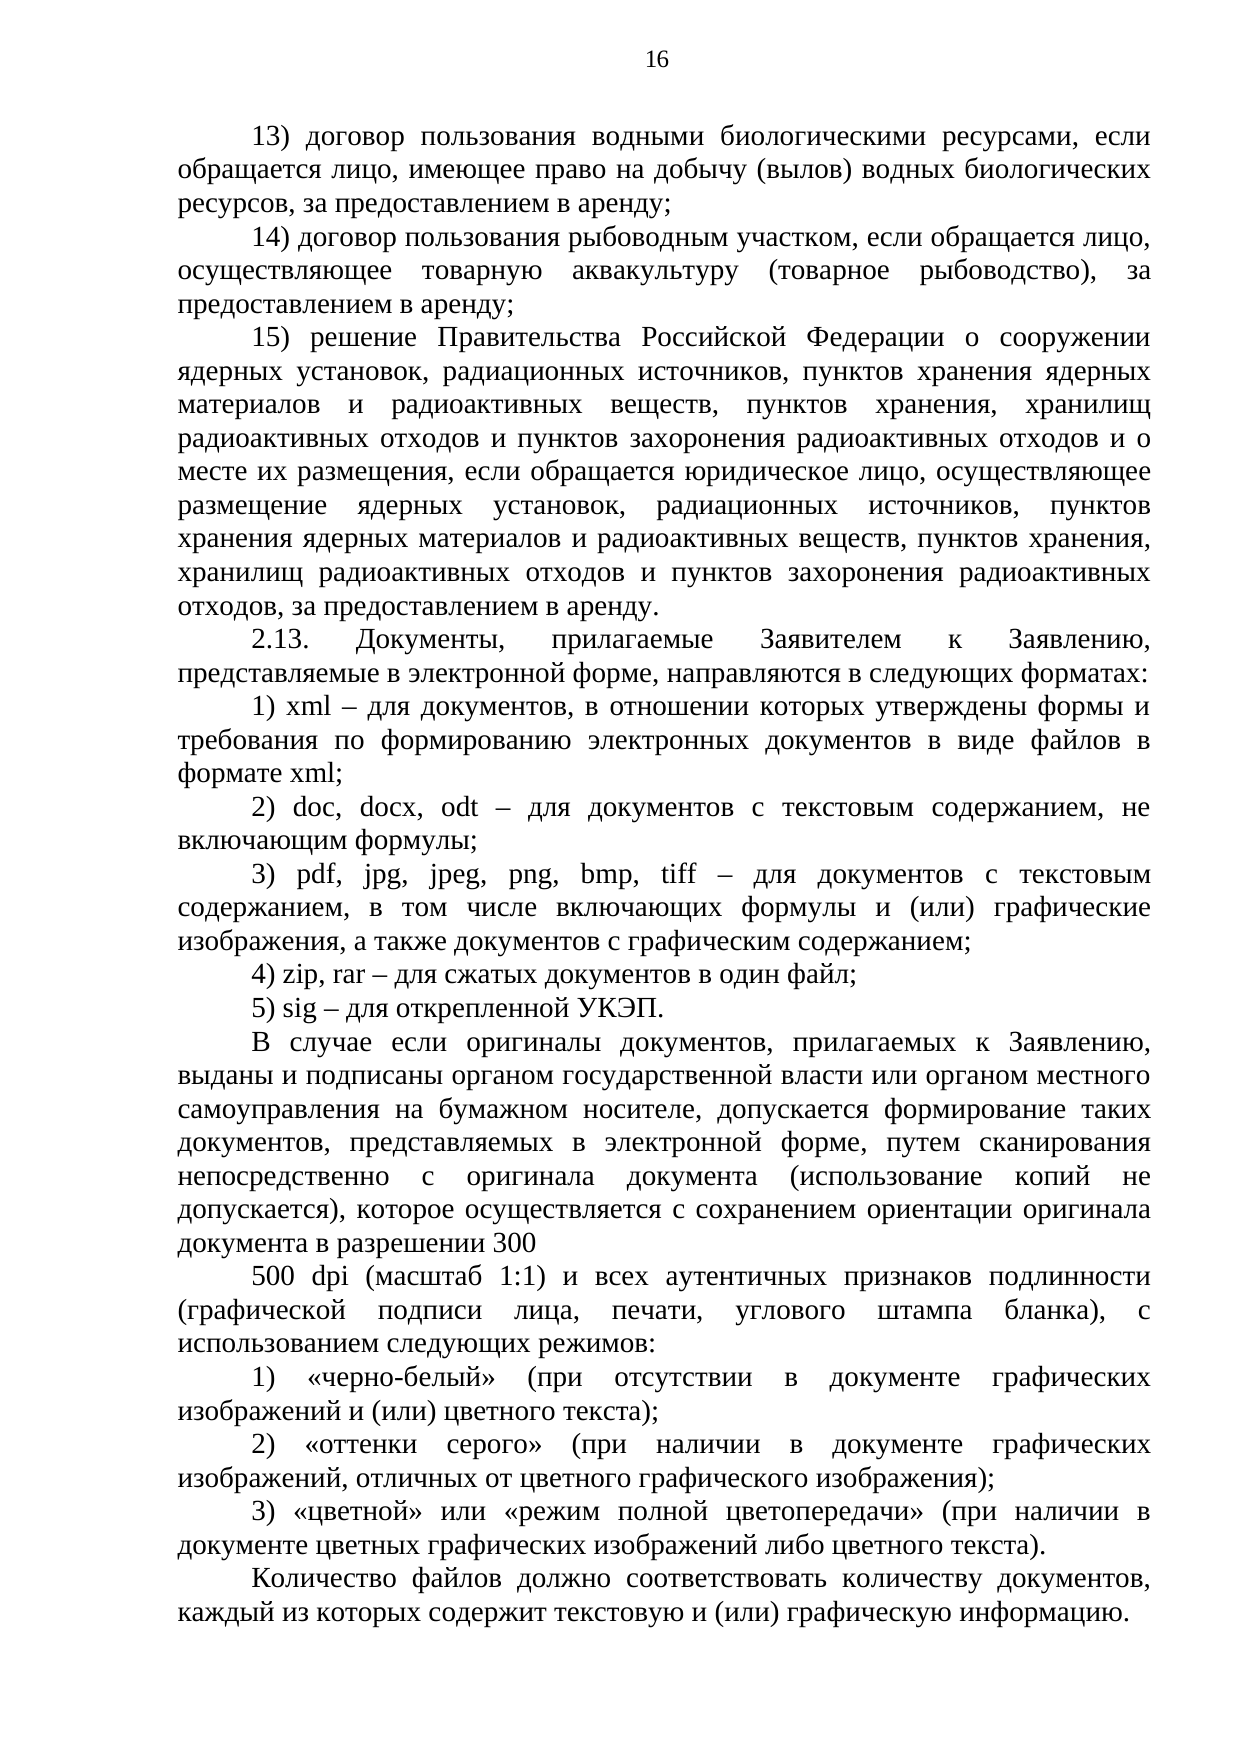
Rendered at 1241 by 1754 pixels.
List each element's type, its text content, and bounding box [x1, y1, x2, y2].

text 4) zip, rar – для сжатых документов в один файл; [177, 957, 1152, 990]
text 2) doc, docx, odt – для документов с текстовым содержанием, не включающим формулы; [177, 789, 1152, 856]
text 500 dpi (масштаб 1:1) и всех аутентичных признаков подлинности (графической подписи лица, печати, углового штампа бланка), с использованием следующих режимов: [177, 1258, 1152, 1359]
text 14) договор пользования рыбоводным участком, если обращается лицо, осуществляющее товарную аквакультуру (товарное рыбоводство), за предоставлением в аренду; [177, 219, 1152, 319]
text 3) «цветной» или «режим полной цветопередачи» (при наличии в документе цветных графических изображений либо цветного текста). [177, 1493, 1152, 1560]
text 3) pdf, jpg, jpeg, png, bmp, tiff – для документов с текстовым содержанием, в том числе включающих формулы и (или) графические изображения, а также документов с графическим содержанием; [177, 856, 1152, 957]
text 1) xml – для документов, в отношении которых утверждены формы и требования по формированию электронных документов в виде файлов в формате xml; [177, 688, 1152, 789]
text 2) «оттенки серого» (при наличии в документе графических изображений, отличных от цветного графического изображения); [177, 1426, 1152, 1493]
text 15) решение Правительства Российской Федерации о сооружении ядерных установок, радиационных источников, пунктов хранения ядерных материалов и радиоактивных веществ, пунктов хранения, хранилищ радиоактивных отходов и пунктов захоронения радиоактивных отходов и о месте их размещения, если обращается юридическое лицо, осуществляющее размещение ядерных установок, радиационных источников, пунктов хранения ядерных материалов и радиоактивных веществ, пунктов хранения, хранилищ радиоактивных отходов и пунктов захоронения радиоактивных отходов, за предоставлением в аренду. [177, 319, 1152, 621]
text В случае если оригиналы документов, прилагаемых к Заявлению, выданы и подписаны органом государственной власти или органом местного самоуправления на бумажном носителе, допускается формирование таких документов, представляемых в электронной форме, путем сканирования непосредственно с оригинала документа (использование копий не допускается), которое осуществляется с сохранением ориентации оригинала документа в разрешении 300 [177, 1024, 1152, 1258]
text Количество файлов должно соответствовать количеству документов, каждый из которых содержит текстовую и (или) графическую информацию. [177, 1560, 1152, 1627]
text 13) договор пользования водными биологическими ресурсами, если обращается лицо, имеющее право на добычу (вылов) водных биологических ресурсов, за предоставлением в аренду; [177, 118, 1152, 219]
text 5) sig – для открепленной УКЭП. [177, 990, 1152, 1024]
text 2.13. Документы, прилагаемые Заявителем к Заявлению, представляемые в электронной форме, направляются в следующих форматах: [177, 621, 1152, 688]
text 1) «черно-белый» (при отсутствии в документе графических изображений и (или) цветного текста); [177, 1359, 1152, 1426]
